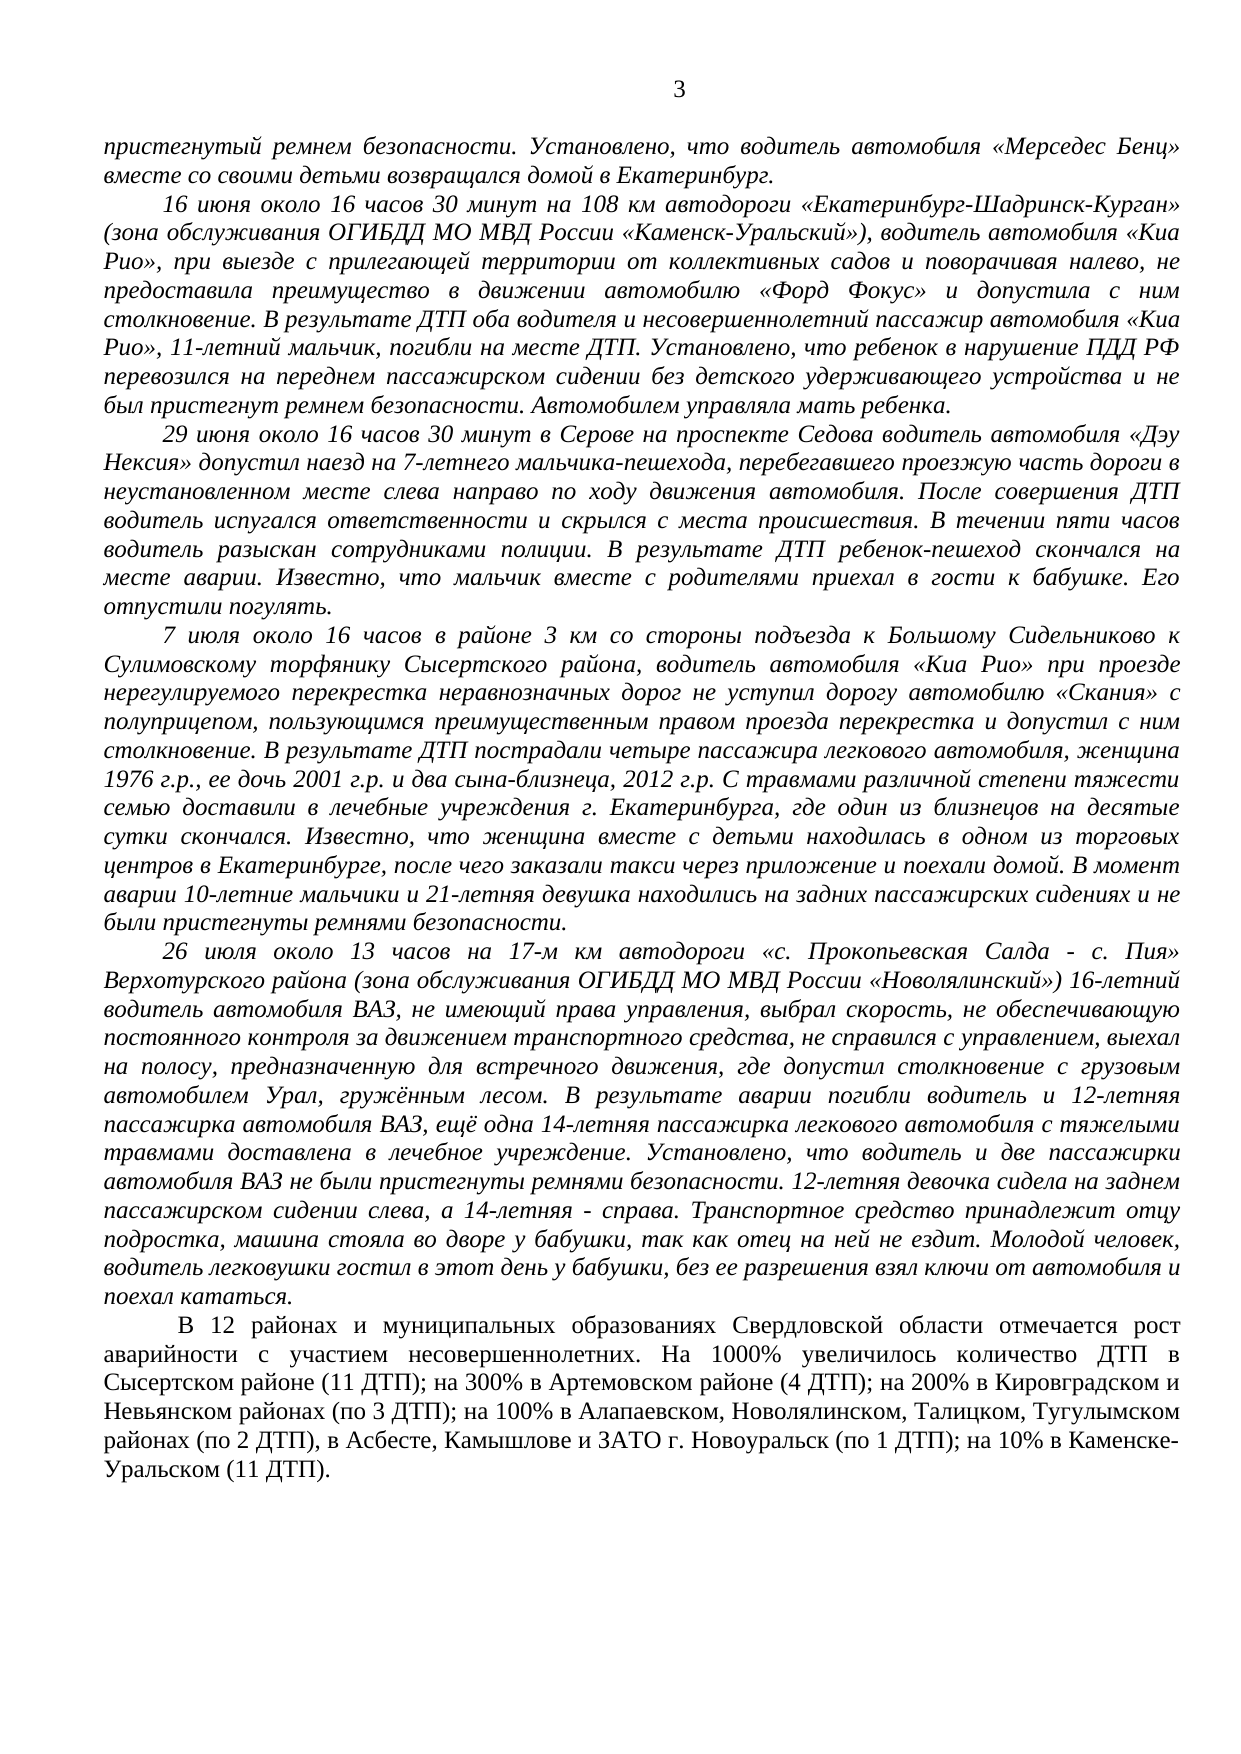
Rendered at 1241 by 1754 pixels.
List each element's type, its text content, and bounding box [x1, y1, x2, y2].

text 29 июня около 16 часов 30 минут в Серове на проспекте Седова водитель автомобиля «Дэу Нексия» допустил наезд на 7-летнего мальчика-пешехода, перебегавшего проезжую часть дороги в неустановленном месте слева направо по ходу движения автомобиля. После совершения ДТП водитель испугался ответственности и скрылся с места происшествия. В течении пяти часов водитель разыскан сотрудниками полиции. В результате ДТП ребенок-пешеход скончался на месте аварии. Известно, что мальчик вместе с родителями приехал в гости к бабушке. Его отпустили погулять. [103, 419, 1181, 620]
text 16 июня около 16 часов 30 минут на 108 км автодороги «Екатеринбург-Шадринск-Курган» (зона обслуживания ОГИБДД МО МВД России «Каменск-Уральский»), водитель автомобиля «Киа Рио», при выезде с прилегающей территории от коллективных садов и поворачивая налево, не предоставила преимущество в движении автомобилю «Форд Фокус» и допустила с ним столкновение. В результате ДТП оба водителя и несовершеннолетний пассажир автомобиля «Киа Рио», 11-летний мальчик, погибли на месте ДТП. Установлено, что ребенок в нарушение ПДД РФ перевозился на переднем пассажирском сидении без детского удерживающего устройства и не был пристегнут ремнем безопасности. Автомобилем управляла мать ребенка. [103, 189, 1181, 419]
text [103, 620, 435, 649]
text 26 июля около 13 часов на 17-м км автодороги «с. Прокопьевская Салда - с. Пия» Верхотурского района (зона обслуживания ОГИБДД МО МВД России «Новолялинский») 16-летний водитель автомобиля ВАЗ, не имеющий права управления, выбрал скорость, не обеспечивающую постоянного контроля за движением транспортного средства, не справился с управлением, выехал на полосу, предназначенную для встречного движения, где допустил столкновение с грузовым автомобилем Урал, гружённым лесом. В результате аварии погибли водитель и 12-летняя пассажирка автомобиля ВАЗ, ещё одна 14-летняя пассажирка легкового автомобиля с тяжелыми травмами доставлена в лечебное учреждение. Установлено, что водитель и две пассажирки автомобиля ВАЗ не были пристегнуты ремнями безопасности. 12-летняя девочка сидела на заднем пассажирском сидении слева, а 14-летняя - справа. Транспортное средство принадлежит отцу подростка, машина стояла во дворе у бабушки, так как отец на ней не ездит. Молодой человек, водитель легковушки гостил в этот день у бабушки, без ее разрешения взял ключи от автомобиля и поехал кататься. [103, 936, 1181, 1310]
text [103, 131, 1181, 189]
text В 12 районах и муниципальных образованиях Свердловской области отмечается рост аварийности с участием несовершеннолетних. На 1000% увеличилось количество ДТП в Сысертском районе (11 ДТП); на 300% в Артемовском районе (4 ДТП); на 200% в Кировградском и Невьянском районах (по 3 ДТП); на 100% в Алапаевском, Новолялинском, Талицком, Тугулымском районах (по 2 ДТП), в Асбесте, Камышлове и ЗАТО г. Новоуральск (по 1 ДТП); на 10% в Каменске-Уральском (11 ДТП). [103, 1310, 1181, 1482]
